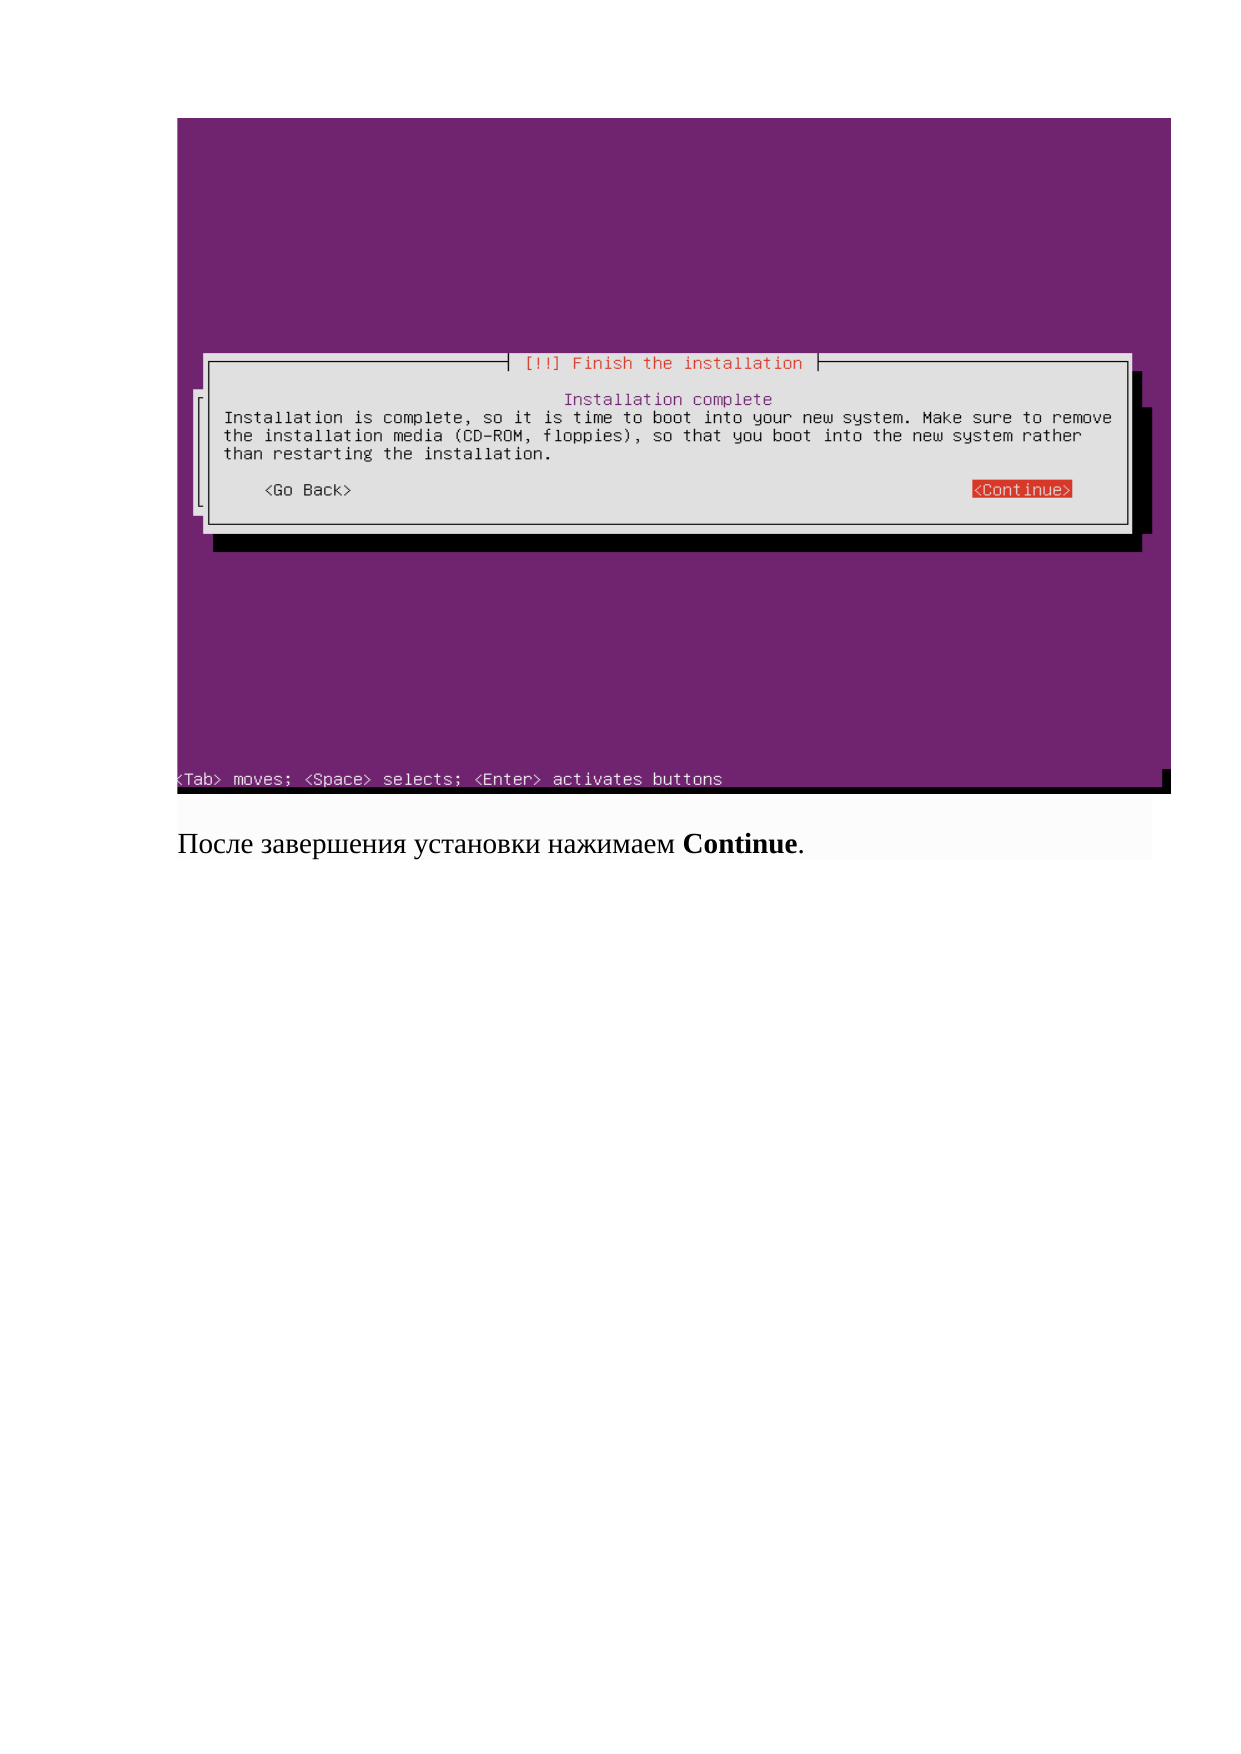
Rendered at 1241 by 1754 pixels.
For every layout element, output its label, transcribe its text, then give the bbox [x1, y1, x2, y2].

text После завершения установки нажимаем Continue. [177, 827, 1152, 860]
picture [177, 118, 1171, 794]
